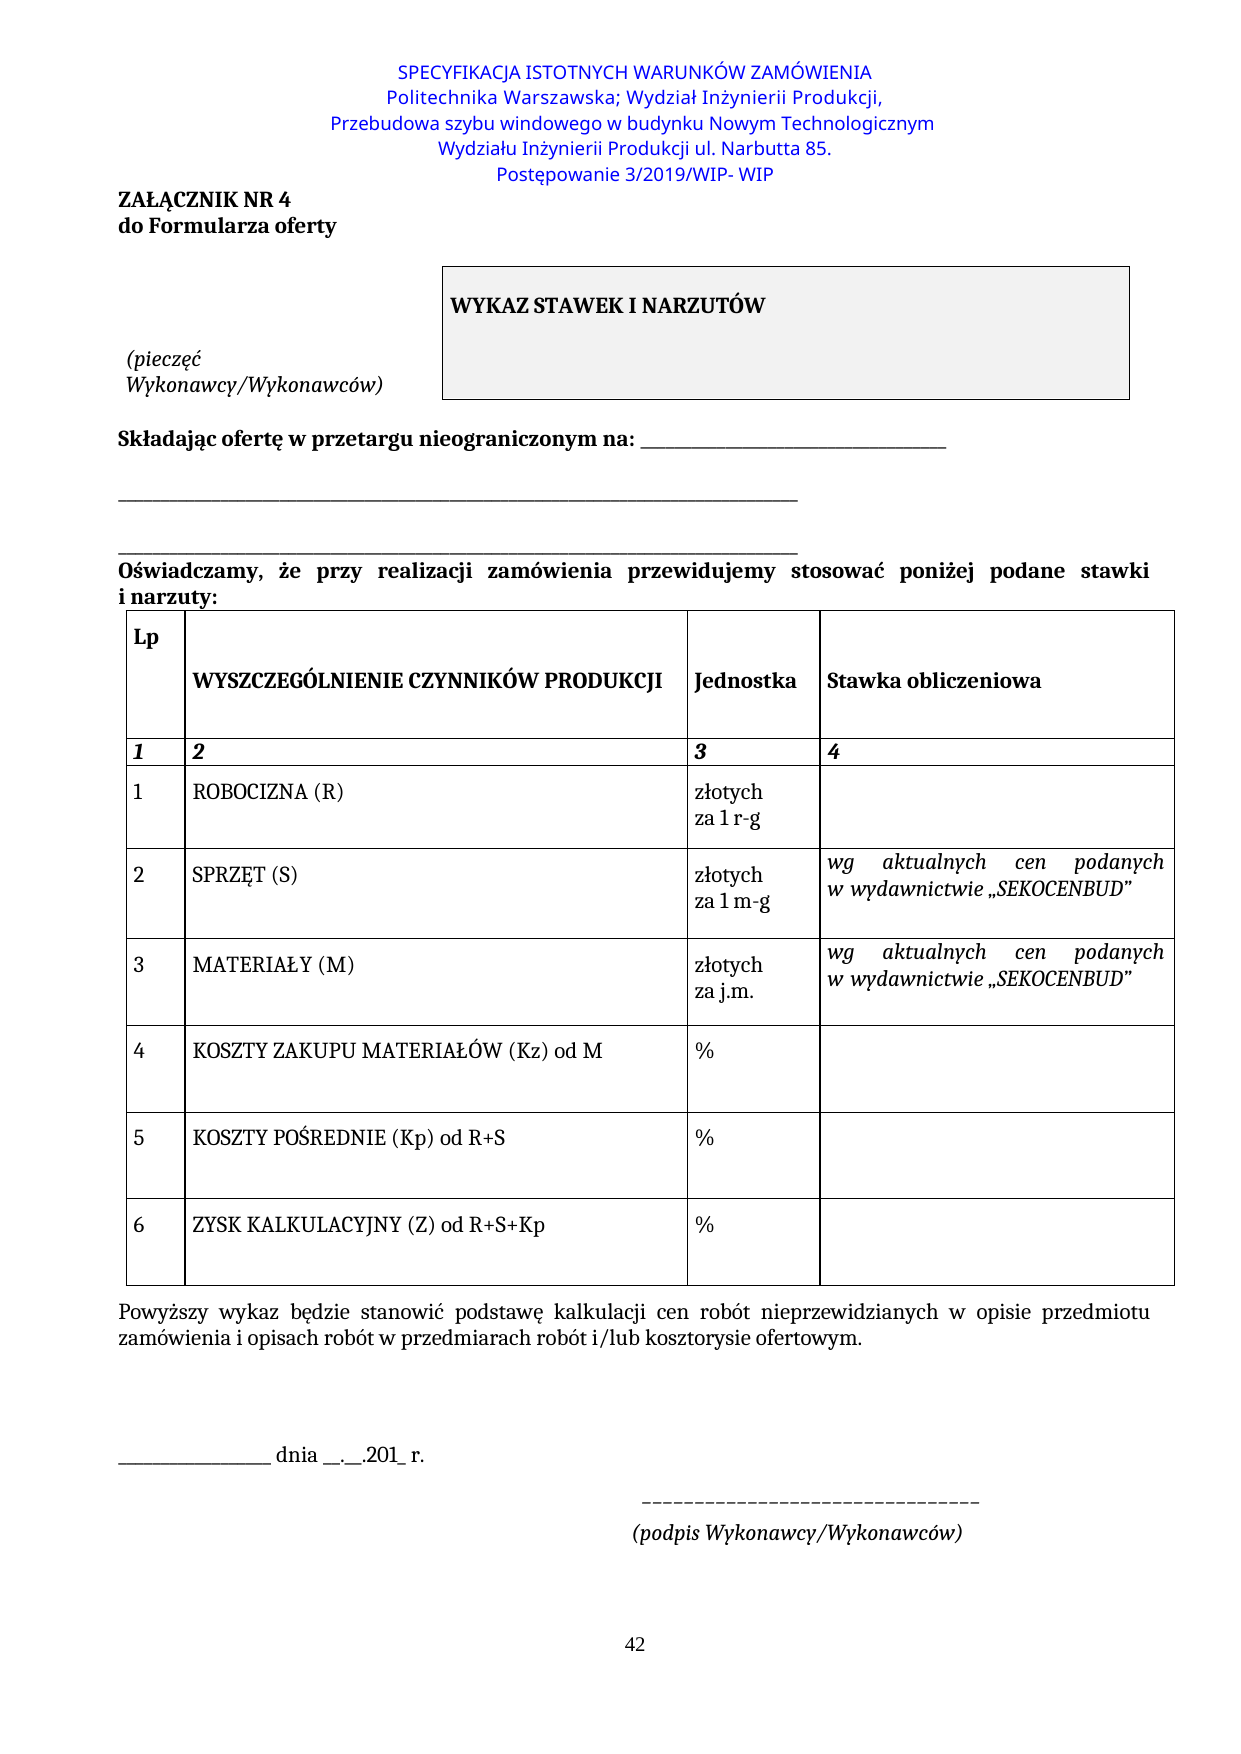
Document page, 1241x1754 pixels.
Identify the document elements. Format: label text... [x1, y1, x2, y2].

table_cell 4 [127, 1026, 184, 1112]
text do Formularza oferty [118, 213, 1152, 239]
table_cell 2 [186, 739, 687, 765]
table_cell % [688, 1026, 819, 1112]
table_cell KOSZTY ZAKUPU MATERIAŁÓW (Kz) od M [186, 1026, 687, 1112]
table_cell [821, 1113, 1174, 1198]
table_header WYSZCZEGÓLNIENIE CZYNNIKÓW PRODUKCJI [186, 611, 687, 738]
text ________________________________ [587, 1480, 1152, 1507]
table_header (pieczęć Wykonawcy/Wykonawców) [118, 266, 442, 398]
table_cell % [688, 1199, 819, 1285]
table_cell ROBOCIZNA (R) [186, 766, 687, 848]
table_cell 4 [821, 739, 1174, 765]
table_cell wg aktualnych cen podanych w wydawnictwie „SEKOCENBUD” [821, 939, 1174, 1025]
table_cell złotych za j.m. [688, 939, 819, 1025]
table_cell [821, 1199, 1174, 1285]
text Powyższy wykaz będzie stanowić podstawę kalkulacji cen robót nieprzewidzianych w opisie przedmiotu zamówienia i opisach robót w przedmiarach robót i/lub kosztorysie ofertowym. [118, 1299, 1152, 1351]
text Oświadczamy, że przy realizacji zamówienia przewidujemy stosować poniżej podane stawki i narzuty: [118, 558, 1152, 610]
text ZAŁĄCZNIK NR 4 [118, 187, 1152, 213]
table_cell % [688, 1113, 819, 1198]
text __________________ dnia __.__.201_ r. [118, 1442, 1152, 1468]
table_header WYKAZ STAWEK I NARZUTÓW [443, 267, 1129, 398]
text Składając ofertę w przetargu nieograniczonym na: ____________________________________ [118, 426, 1152, 452]
table_cell złotych za 1 m-g [688, 849, 819, 938]
table_cell 5 [127, 1113, 184, 1198]
table_cell 1 [127, 739, 184, 765]
table_cell 3 [688, 739, 819, 765]
table_header Lp [127, 611, 184, 738]
table_cell 1 [127, 766, 184, 848]
table_header Jednostka [688, 611, 819, 738]
table_cell [821, 1026, 1174, 1112]
table_cell 2 [127, 849, 184, 938]
table_cell SPRZĘT (S) [186, 849, 687, 938]
table_cell [821, 766, 1174, 848]
table_cell KOSZTY POŚREDNIE (Kp) od R+S [186, 1113, 687, 1198]
table_cell 3 [127, 939, 184, 1025]
text ________________________________________________________________________________ [118, 479, 1152, 505]
table_cell MATERIAŁY (M) [186, 939, 687, 1025]
table_header Stawka obliczeniowa [821, 611, 1174, 738]
table_cell ZYSK KALKULACYJNY (Z) od R+S+Kp [186, 1199, 687, 1285]
text (podpis Wykonawcy/Wykonawców) [118, 1519, 1152, 1546]
text ________________________________________________________________________________ [118, 531, 1152, 558]
table_cell złotych za 1 r-g [688, 766, 819, 848]
table_cell wg aktualnych cen podanych w wydawnictwie „SEKOCENBUD” [821, 849, 1174, 938]
table_cell 6 [127, 1199, 184, 1285]
